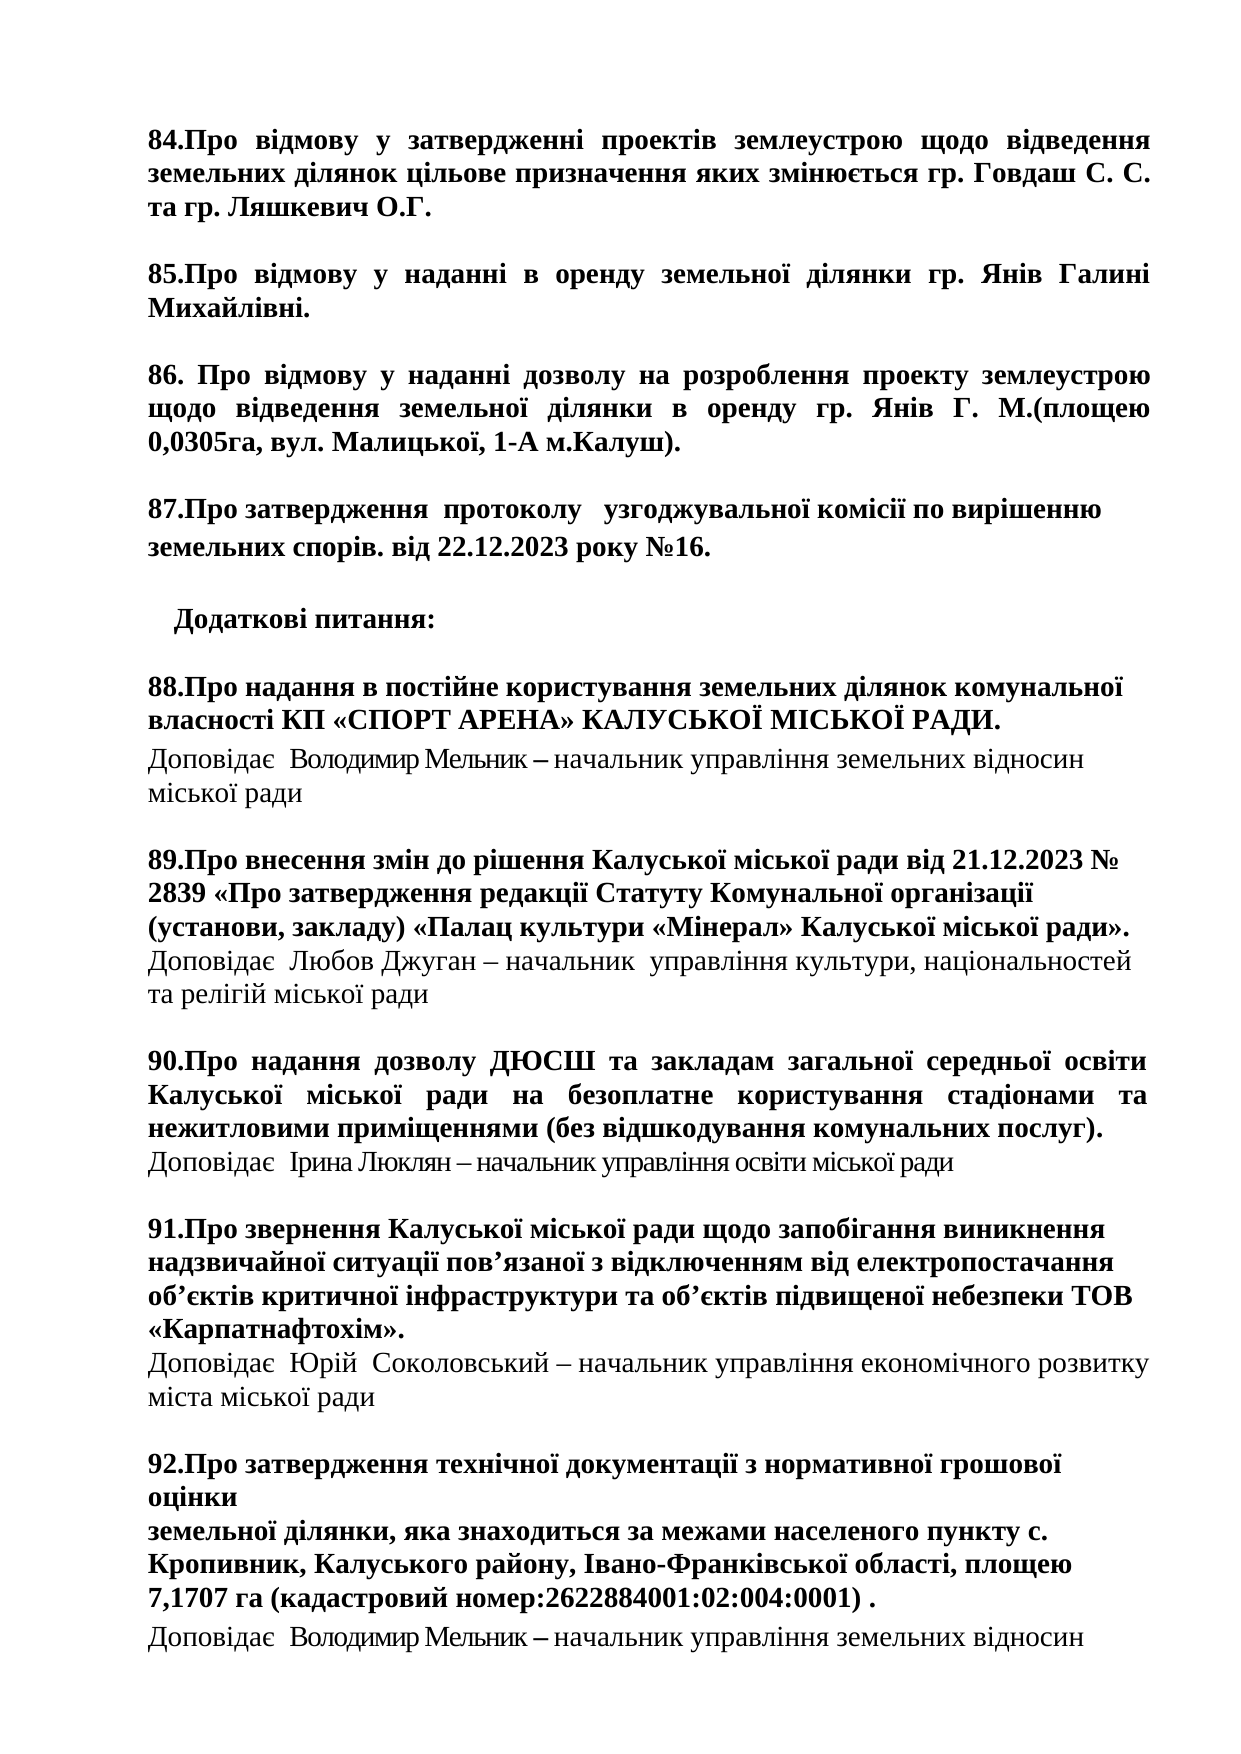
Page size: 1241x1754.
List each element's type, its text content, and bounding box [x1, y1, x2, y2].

text 91.Про звернення Калуської міської ради щодо запобігання виникнення надзвичайної ситуації пов’язаної з відключенням від електропостачання об’єктів критичної інфраструктури та об’єктів підвищеної небезпеки ТОВ «Карпатнафтохім». [148, 1211, 1152, 1345]
text 89.Про внесення змін до рішення Калуської міської ради від 21.12.2023 № 2839 «Про затвердження редакції Статуту Комунальної організації (установи, закладу) «Палац культури «Мінерал» Калуської міської ради». [148, 842, 1152, 943]
text 85.Про відмову у наданні в оренду земельної ділянки гр. Янів Галині Михайлівні. [148, 256, 1152, 323]
subtitle земельної ділянки, яка знаходиться за межами населеного пункту с. Кропивник, Калуського району, Івано-Франківської області, площею 7,1707 га (кадастровий номер:2622884001:02:004:0001) . [148, 1513, 1152, 1613]
text Доповідає Володимир Мельник – начальник управління земельних відносин міської ради [148, 741, 1144, 808]
text Додаткові питання: [174, 602, 1152, 635]
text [148, 1619, 1144, 1652]
text Доповідає Юрій Соколовський – начальник управління економічного розвитку міста міської ради [148, 1345, 1152, 1412]
subtitle 92.Про затвердження технічної документації з нормативної грошової оцінки [148, 1446, 1152, 1513]
subtitle 87.Про затвердження протоколу узгоджувальної комісії по вирішенню земельних спорів. від 22.12.2023 року №16. [148, 491, 1152, 563]
text 88.Про надання в постійне користування земельних ділянок комунальної власності КП «СПОРТ АРЕНА» КАЛУСЬКОЇ МІСЬКОЇ РАДИ. [148, 669, 1152, 736]
text 90.Про надання дозволу ДЮСШ та закладам загальної середньої освіти Калуської міської ради на безоплатне користування стадіонами та нежитловими приміщеннями (без відшкодування комунальних послуг). [148, 1043, 1148, 1144]
text 86. Про відмову у наданні дозволу на розроблення проекту землеустрою щодо відведення земельної ділянки в оренду гр. Янів Г. М.(площею 0,0305га, вул. Малицької, 1-А м.Калуш). [148, 357, 1152, 457]
text 84.Про відмову у затвердженні проектів землеустрою щодо відведення земельних ділянок цільове призначення яких змінюється гр. Говдаш С. С. та гр. Ляшкевич О.Г. [148, 122, 1152, 223]
text Доповідає Ірина Люклян – начальник управління освіти міської ради [148, 1144, 1152, 1177]
text Доповідає Любов Джуган – начальник управління культури, національностей та релігій міської ради [148, 943, 1152, 1010]
